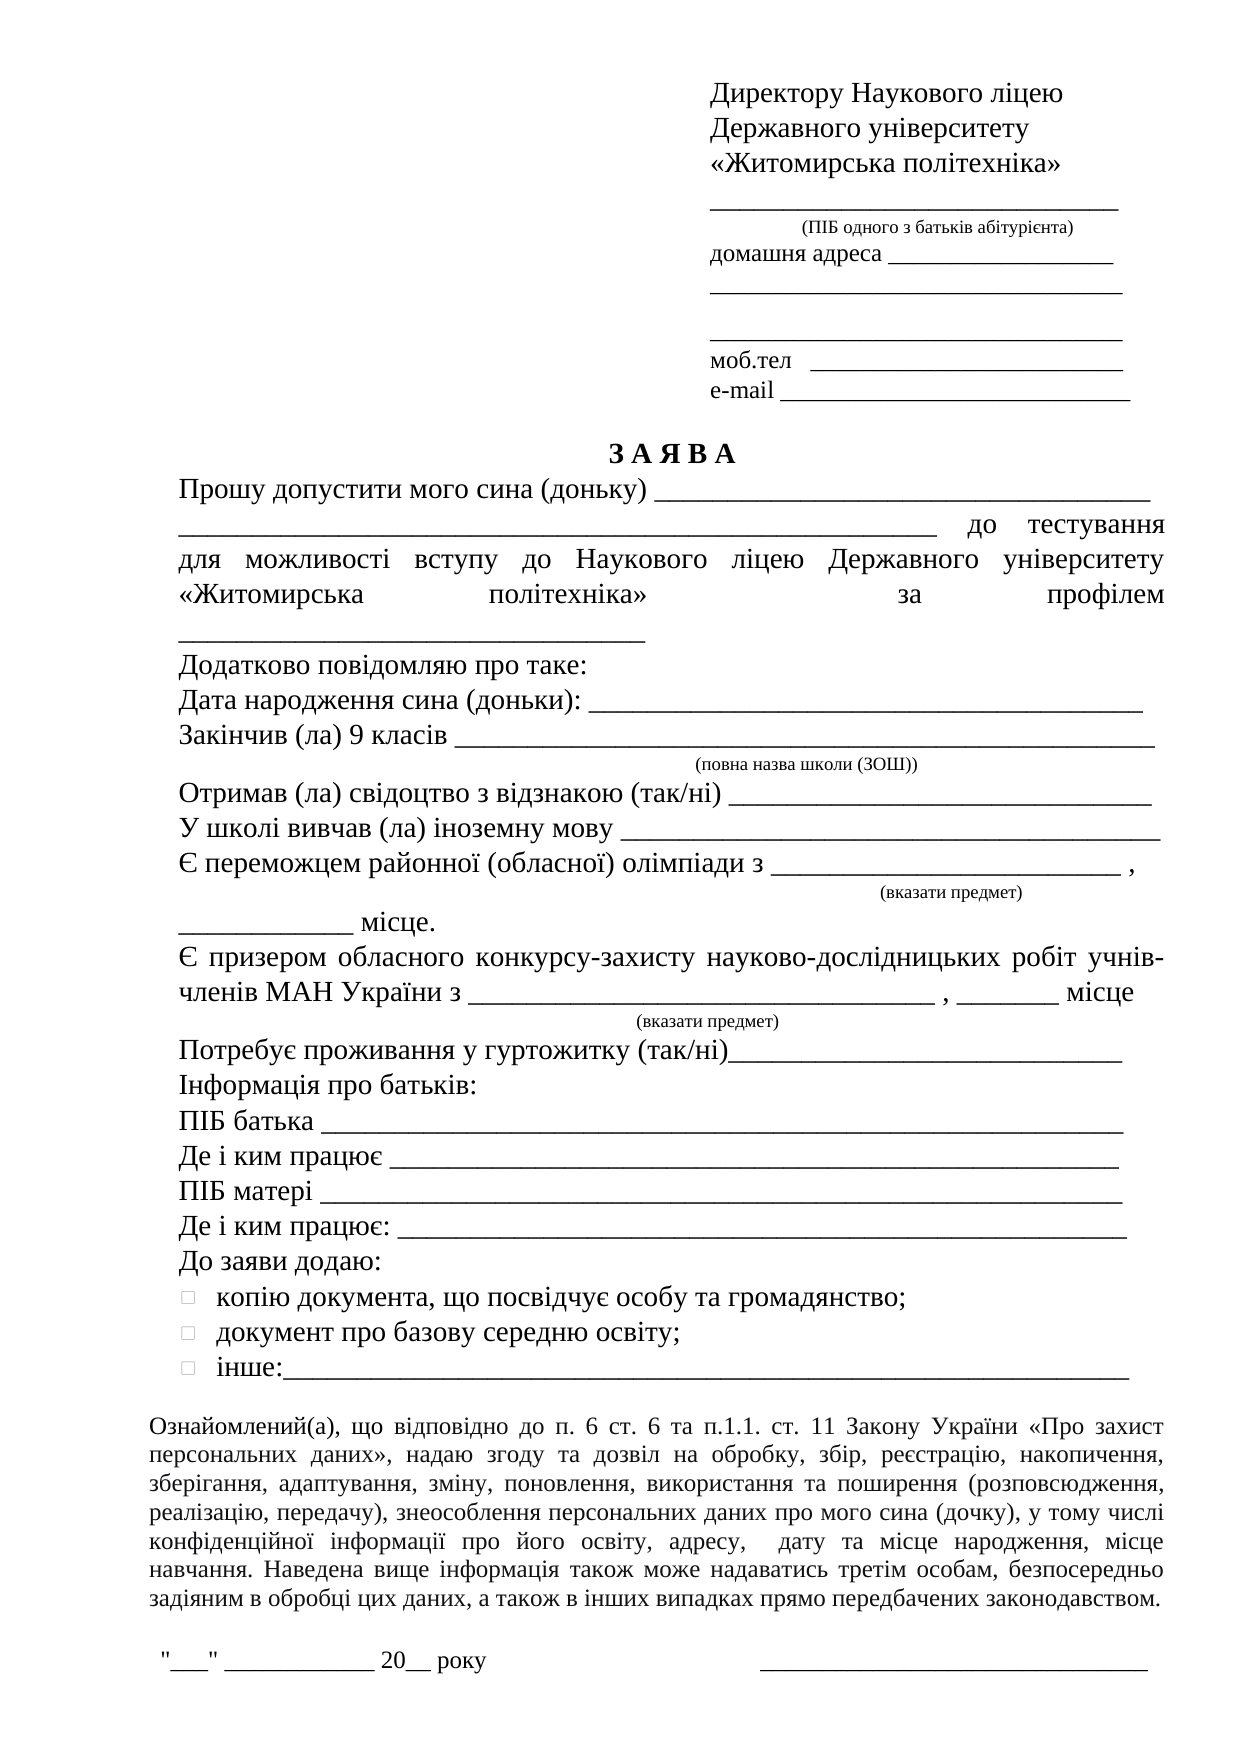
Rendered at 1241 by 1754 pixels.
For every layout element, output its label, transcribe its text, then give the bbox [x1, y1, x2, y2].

text Державного університету [178, 110, 1165, 144]
text Додатково повідомляю про таке: [178, 647, 1165, 681]
picture [179, 1289, 197, 1306]
list документ про базову середню освіту; [178, 1314, 1165, 1347]
text Дата народження сина (доньки): ______________________________________ [178, 682, 1165, 716]
text З А Я В А [178, 436, 1165, 469]
text e-mail ____________________________ [178, 376, 1165, 404]
text ____________ місце. [178, 904, 1165, 938]
text моб.тел _________________________ [178, 345, 1165, 374]
text ____________________________________________________ до тестування для можливості вступу до Наукового ліцею Державного університету «Житомирська політехніка» за профілем ________________________________ [178, 506, 1165, 645]
text «Житомирська політехніка» [178, 145, 1165, 179]
picture [179, 1359, 197, 1377]
text Потребує проживання у гуртожитку (так/ні)___________________________ [178, 1032, 1165, 1066]
text Де і ким працює __________________________________________________ [178, 1138, 1165, 1171]
text Де і ким працює: __________________________________________________ [178, 1208, 1165, 1242]
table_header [696, 1646, 1212, 1674]
list копію документа, що посвідчує особу та громадянство; [178, 1279, 1165, 1312]
text До заяви додаю: [75, 1243, 1165, 1277]
text ПІБ матері _______________________________________________________ [178, 1173, 1165, 1207]
text Є переможцем районної (обласної) олімпіади з ________________________ , [178, 846, 1165, 879]
text Директору Наукового ліцею [178, 75, 1165, 108]
list інше:__________________________________________________________ [178, 1349, 1165, 1383]
text Є призером обласного конкурсу-захисту науково-дослідницьких робіт учнів-членів МАН України з ________________________________ , _______ місце [178, 939, 1165, 1008]
picture [179, 1324, 197, 1342]
text Отримав (ла) свідоцтво з відзнакою (так/ні) _____________________________ [178, 775, 1165, 809]
text домашня адреса __________________ [178, 238, 1165, 267]
text Інформація про батьків: [178, 1067, 1165, 1101]
text _________________________________ [710, 268, 1165, 297]
text Закінчив (ла) 9 класів ________________________________________________ [178, 717, 1165, 751]
text Прошу допустити мого сина (доньку) __________________________________ [178, 471, 1165, 504]
text У школі вивчав (ла) іноземну мову _____________________________________ [178, 810, 1165, 844]
text (повна назва школи (ЗОШ)) [695, 753, 1165, 774]
text _________________________________ [178, 315, 1165, 344]
text ПІБ батька _______________________________________________________ [178, 1103, 1165, 1136]
text ____________________________ [178, 181, 1165, 214]
text (вказати предмет) [178, 1010, 1165, 1031]
text Ознайомлений(а), що відповідно до п. 6 ст. 6 та п.1.1. ст. 11 Закону України «Про захист персональних даних», надаю згоду та дозвіл на обробку, збір, реєстрацію, накопичення, зберігання, адаптування, зміну, поновлення, використання та поширення (розповсюдження, реалізацію, передачу), знеособлення персональних даних про мого сина (дочку), у тому числі конфіденційної інформації про його освіту, адресу, дату та місце народження, місце навчання. Наведена вище інформація також може надаватись третім особам, безпосередньо задіяним в обробці цих даних, а також в інших випадках прямо передбачених законодавством. [149, 1411, 1165, 1612]
text (вказати предмет) [178, 881, 1165, 902]
text (ПІБ одного з батьків абітурієнта) [178, 216, 1165, 237]
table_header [149, 1646, 696, 1674]
